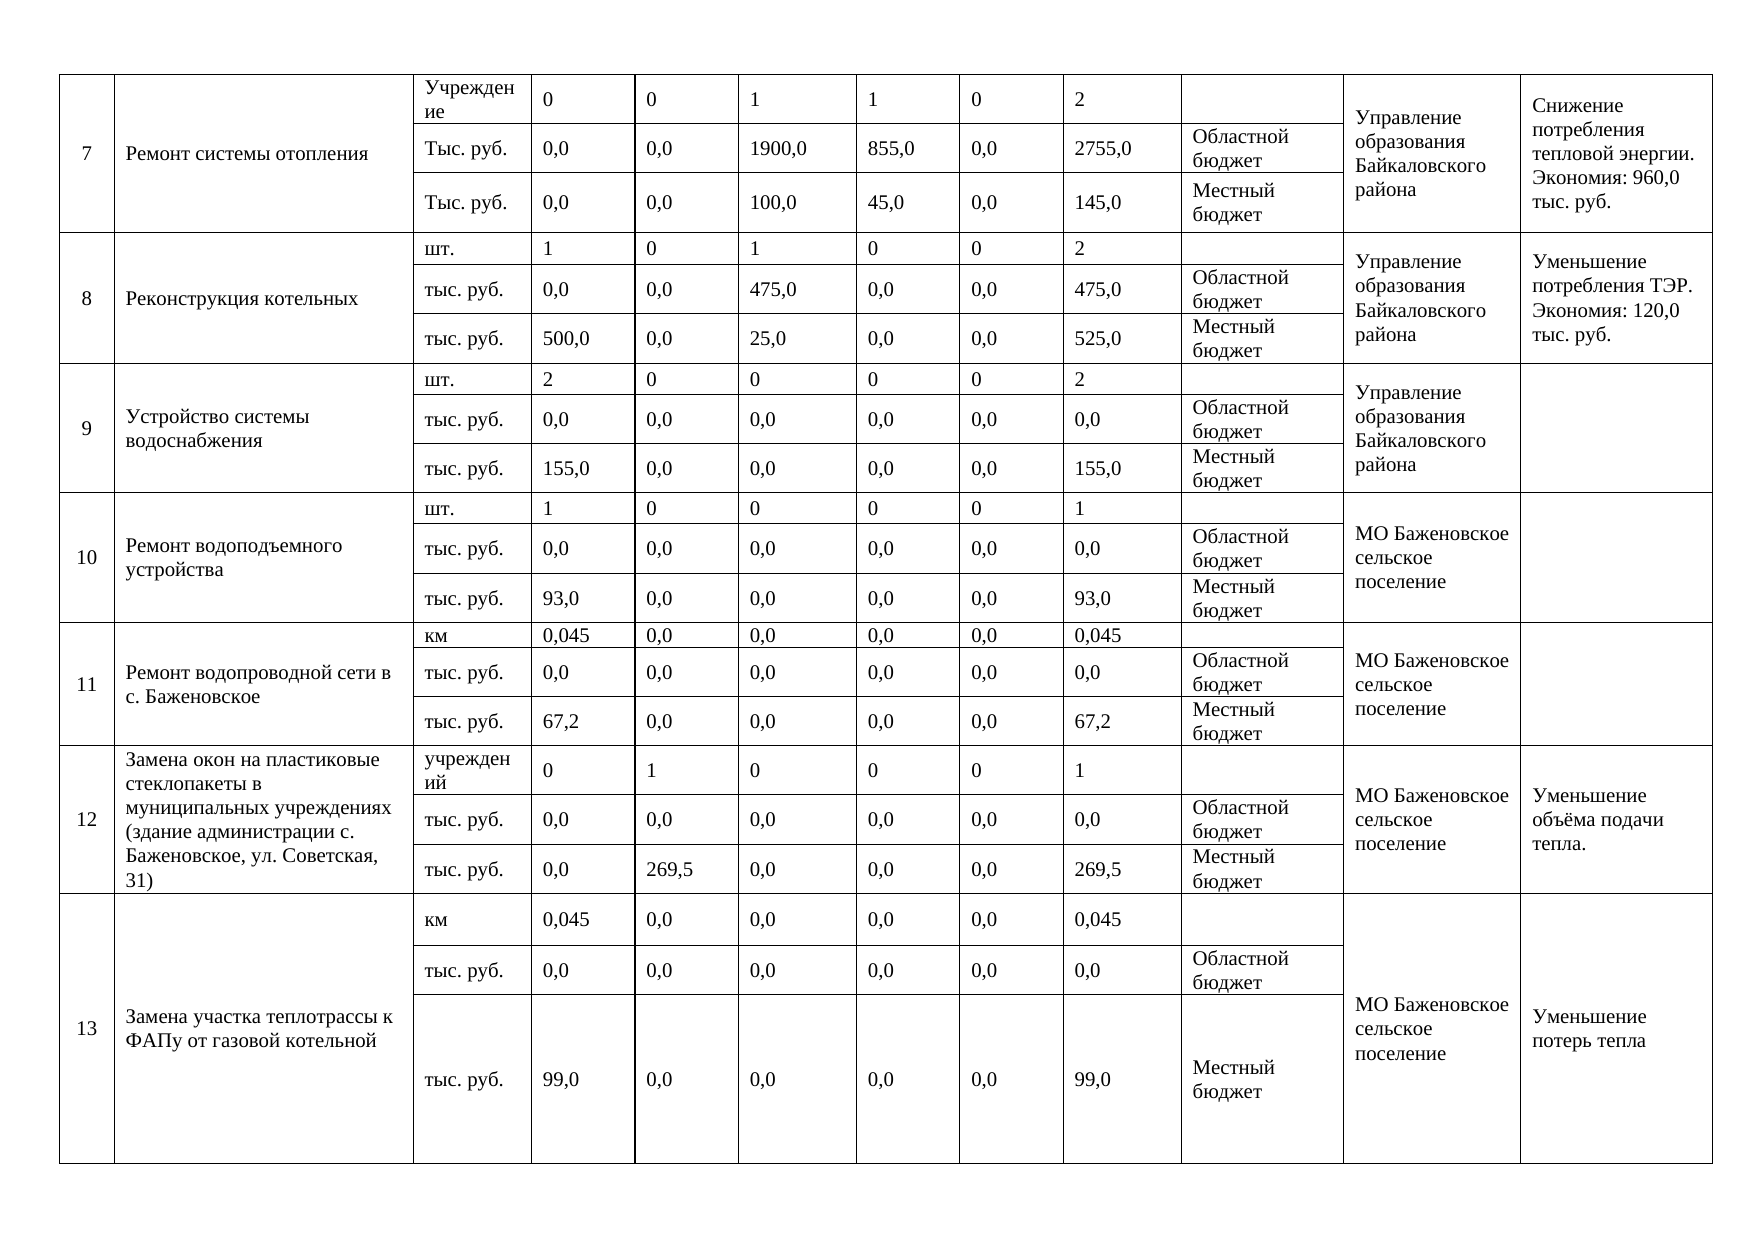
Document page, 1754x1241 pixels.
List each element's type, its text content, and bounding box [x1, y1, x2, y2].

table_cell Областной бюджет [1182, 524, 1343, 572]
table_cell 0 [532, 75, 634, 123]
table_cell 0,0 [532, 845, 634, 893]
table_cell тыс. руб. [414, 524, 531, 572]
table_cell 0 [739, 746, 856, 794]
table_cell [1182, 364, 1343, 394]
table_cell 1 [739, 75, 856, 123]
table_cell 0,045 [1064, 623, 1181, 647]
table_cell 0,045 [1064, 894, 1181, 944]
table_cell шт. [414, 493, 531, 523]
table_cell [1182, 75, 1343, 123]
table_cell тыс. руб. [414, 648, 531, 696]
table_cell Уменьшение потребления ТЭР. Экономия: 120,0 тыс. руб. [1521, 233, 1712, 362]
table_cell Ремонт водопроводной сети в с. Баженовское [115, 623, 413, 745]
table_cell [1182, 233, 1343, 264]
table_cell 10 [60, 493, 114, 622]
table_cell 0 [636, 233, 738, 264]
table_cell 0,0 [960, 946, 1063, 994]
table_cell 0,0 [739, 894, 856, 944]
table_cell 67,2 [1064, 697, 1181, 745]
table_cell 0 [960, 746, 1063, 794]
table_cell 0,0 [960, 524, 1063, 572]
table_cell 0 [857, 233, 959, 264]
table_cell км [414, 623, 531, 647]
table_cell 1 [1064, 493, 1181, 523]
table_cell 0,0 [857, 946, 959, 994]
table_cell [1182, 493, 1343, 523]
table_cell 0,0 [1064, 524, 1181, 572]
table_cell Областной бюджет [1182, 265, 1343, 313]
table_cell 7 [60, 75, 114, 232]
table_cell 0,0 [960, 265, 1063, 313]
table_cell Реконструкция котельных [115, 233, 413, 362]
table_cell Учреждение [414, 75, 531, 123]
table_cell Устройство системы водоснабжения [115, 364, 413, 492]
table_cell тыс. руб. [414, 795, 531, 843]
table_cell 0,0 [1064, 946, 1181, 994]
table_cell 0,0 [532, 265, 634, 313]
table_cell 0,0 [857, 395, 959, 443]
table_cell 0,0 [636, 314, 738, 362]
table_cell Областной бюджет [1182, 124, 1343, 172]
table_cell Уменьшение потерь тепла [1521, 894, 1712, 1163]
table_cell 0,0 [960, 124, 1063, 172]
table_cell Снижение потребления тепловой энергии. Экономия: 960,0 тыс. руб. [1521, 75, 1712, 232]
table_cell 0,0 [636, 265, 738, 313]
table_cell Областной бюджет [1182, 395, 1343, 443]
table_cell тыс. руб. [414, 697, 531, 745]
table_cell 67,2 [532, 697, 634, 745]
table_cell 155,0 [532, 444, 634, 492]
table_cell 2 [532, 364, 634, 394]
table_cell 0,0 [960, 795, 1063, 843]
table_cell 1 [1064, 746, 1181, 794]
table_cell 475,0 [1064, 265, 1181, 313]
table_cell 0,0 [636, 444, 738, 492]
table_cell тыс. руб. [414, 946, 531, 994]
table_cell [1344, 75, 1520, 232]
table_cell 0,0 [532, 946, 634, 994]
table_cell [1521, 364, 1712, 492]
table_cell 0,0 [739, 574, 856, 622]
table_cell 0,0 [960, 845, 1063, 893]
table_cell 0,0 [960, 623, 1063, 647]
table_cell МО Баженовское сельское поселение [1344, 746, 1520, 893]
table_cell 0 [636, 364, 738, 394]
table_cell 0 [739, 493, 856, 523]
table_cell 155,0 [1064, 444, 1181, 492]
table_cell 0,0 [960, 173, 1063, 232]
table_cell 25,0 [739, 314, 856, 362]
table_cell 0,0 [739, 795, 856, 843]
table_cell 100,0 [739, 173, 856, 232]
table_cell 0,0 [960, 395, 1063, 443]
table_cell 269,5 [1064, 845, 1181, 893]
table_cell тыс. руб. [414, 574, 531, 622]
table_cell Ремонт водоподъемного устройства [115, 493, 413, 622]
table_cell 0 [857, 364, 959, 394]
table_cell 0,0 [739, 845, 856, 893]
table_cell Управление образования Байкаловского района [1344, 233, 1520, 362]
table_cell 2 [1064, 364, 1181, 394]
table_cell 0 [960, 364, 1063, 394]
table_cell 0,0 [636, 995, 738, 1163]
table_cell 0,0 [532, 173, 634, 232]
table_cell МО Баженовское сельское поселение [1344, 493, 1520, 622]
table_cell 0,0 [532, 124, 634, 172]
table_cell 0 [960, 75, 1063, 123]
table_cell 0,0 [636, 623, 738, 647]
table_cell 0,0 [739, 995, 856, 1163]
table_cell 0,0 [1064, 395, 1181, 443]
table_cell Тыс. руб. [414, 173, 531, 232]
table_cell 0,0 [636, 395, 738, 443]
table_cell 0,0 [636, 795, 738, 843]
table_cell шт. [414, 233, 531, 264]
table_cell 855,0 [857, 124, 959, 172]
table_cell 500,0 [532, 314, 634, 362]
table_cell 12 [60, 746, 114, 893]
table_cell 0,0 [1064, 648, 1181, 696]
table_cell 0,0 [739, 648, 856, 696]
table_cell [1521, 493, 1712, 622]
table_cell [1182, 894, 1343, 944]
table_cell 0,0 [960, 894, 1063, 944]
table_cell 0 [532, 746, 634, 794]
table_cell 0,0 [960, 574, 1063, 622]
table_cell 0,0 [857, 648, 959, 696]
table_cell 8 [60, 233, 114, 362]
table_cell 0,0 [960, 648, 1063, 696]
table_cell 0,0 [739, 444, 856, 492]
table_cell 0,0 [636, 124, 738, 172]
table_cell Тыс. руб. [414, 124, 531, 172]
table_cell 0,0 [857, 795, 959, 843]
table_cell 45,0 [857, 173, 959, 232]
table_cell 2 [1064, 75, 1181, 123]
table_cell тыс. руб. [414, 314, 531, 362]
table_cell 269,5 [636, 845, 738, 893]
table_cell 0,0 [739, 697, 856, 745]
table_cell 145,0 [1064, 173, 1181, 232]
table_cell 99,0 [1064, 995, 1181, 1163]
table_cell 0,0 [739, 946, 856, 994]
table_cell 0,0 [532, 795, 634, 843]
table_cell 0,0 [960, 314, 1063, 362]
table_cell учреждений [414, 746, 531, 794]
table_cell 93,0 [1064, 574, 1181, 622]
table_cell 9 [60, 364, 114, 492]
table_cell 1 [532, 493, 634, 523]
table_cell Областной бюджет [1182, 648, 1343, 696]
table_cell 0,0 [960, 697, 1063, 745]
table_cell 0,0 [739, 524, 856, 572]
table_cell 0,0 [636, 173, 738, 232]
table_cell 0,0 [857, 623, 959, 647]
table_cell 475,0 [739, 265, 856, 313]
table_cell 13 [60, 894, 114, 1163]
table_cell Ремонт системы отопления [115, 75, 413, 232]
table_cell Областной бюджет [1182, 946, 1343, 994]
table_cell 11 [60, 623, 114, 745]
table_cell Уменьшение объёма подачи тепла. [1521, 746, 1712, 893]
table_cell 0 [739, 364, 856, 394]
table_cell Управление образования Байкаловского района [1344, 364, 1520, 492]
table_cell 0,0 [960, 444, 1063, 492]
table_cell тыс. руб. [414, 265, 531, 313]
table_cell 0,0 [636, 697, 738, 745]
table_cell тыс. руб. [414, 995, 531, 1163]
table_cell 0,0 [532, 524, 634, 572]
table_cell [1521, 623, 1712, 745]
table_cell 0,045 [532, 894, 634, 944]
table_cell Областной бюджет [1182, 795, 1343, 843]
table_cell Местный бюджет [1182, 574, 1343, 622]
table_cell 0,0 [739, 623, 856, 647]
table_cell 0 [857, 746, 959, 794]
table_cell 0,0 [532, 395, 634, 443]
table_cell 0,0 [1064, 795, 1181, 843]
table_cell тыс. руб. [414, 395, 531, 443]
table_cell 93,0 [532, 574, 634, 622]
table_cell 2 [1064, 233, 1181, 264]
table_cell [1182, 623, 1343, 647]
table_cell 0,0 [857, 995, 959, 1163]
table_cell 0 [857, 493, 959, 523]
table_cell 0,0 [857, 265, 959, 313]
table_cell 0,0 [636, 648, 738, 696]
table_cell 1 [636, 746, 738, 794]
table_cell 0,0 [857, 574, 959, 622]
table_cell 0 [960, 493, 1063, 523]
table_cell 0,0 [857, 697, 959, 745]
table_cell Замена окон на пластиковые стеклопакеты в муниципальных учреждениях (здание администрации с. Баженовское, ул. Советская, 31) [115, 746, 413, 893]
table_cell Местный бюджет [1182, 173, 1343, 232]
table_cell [1344, 894, 1520, 1163]
table_cell Местный бюджет [1182, 697, 1343, 745]
table_cell 0 [636, 493, 738, 523]
table_cell 0,0 [857, 444, 959, 492]
table_cell тыс. руб. [414, 845, 531, 893]
table_cell 1900,0 [739, 124, 856, 172]
table_cell 0,0 [636, 524, 738, 572]
table_cell МО Баженовское сельское поселение [1344, 623, 1520, 745]
table_cell Местный бюджет [1182, 995, 1343, 1163]
table_cell 2755,0 [1064, 124, 1181, 172]
table_cell 0,0 [857, 845, 959, 893]
table_cell 0,045 [532, 623, 634, 647]
table_cell 0,0 [532, 648, 634, 696]
table_cell 0 [960, 233, 1063, 264]
table_cell Замена участка теплотрассы к ФАПу от газовой котельной [115, 894, 413, 1163]
table_cell 0,0 [857, 524, 959, 572]
table_cell 0,0 [857, 314, 959, 362]
table_cell 0 [636, 75, 738, 123]
table_cell 0,0 [636, 894, 738, 944]
table_cell 1 [857, 75, 959, 123]
table_cell 1 [532, 233, 634, 264]
table_cell 1 [739, 233, 856, 264]
table_cell Местный бюджет [1182, 444, 1343, 492]
table_cell Местный бюджет [1182, 314, 1343, 362]
table_cell тыс. руб. [414, 444, 531, 492]
table_cell Местный бюджет [1182, 845, 1343, 893]
table_cell 0,0 [636, 946, 738, 994]
table_cell шт. [414, 364, 531, 394]
table_cell 99,0 [532, 995, 634, 1163]
table_cell км [414, 894, 531, 944]
table_cell 0,0 [739, 395, 856, 443]
table_cell [1182, 746, 1343, 794]
table_cell 0,0 [960, 995, 1063, 1163]
table_cell 525,0 [1064, 314, 1181, 362]
table_cell 0,0 [636, 574, 738, 622]
table_cell 0,0 [857, 894, 959, 944]
